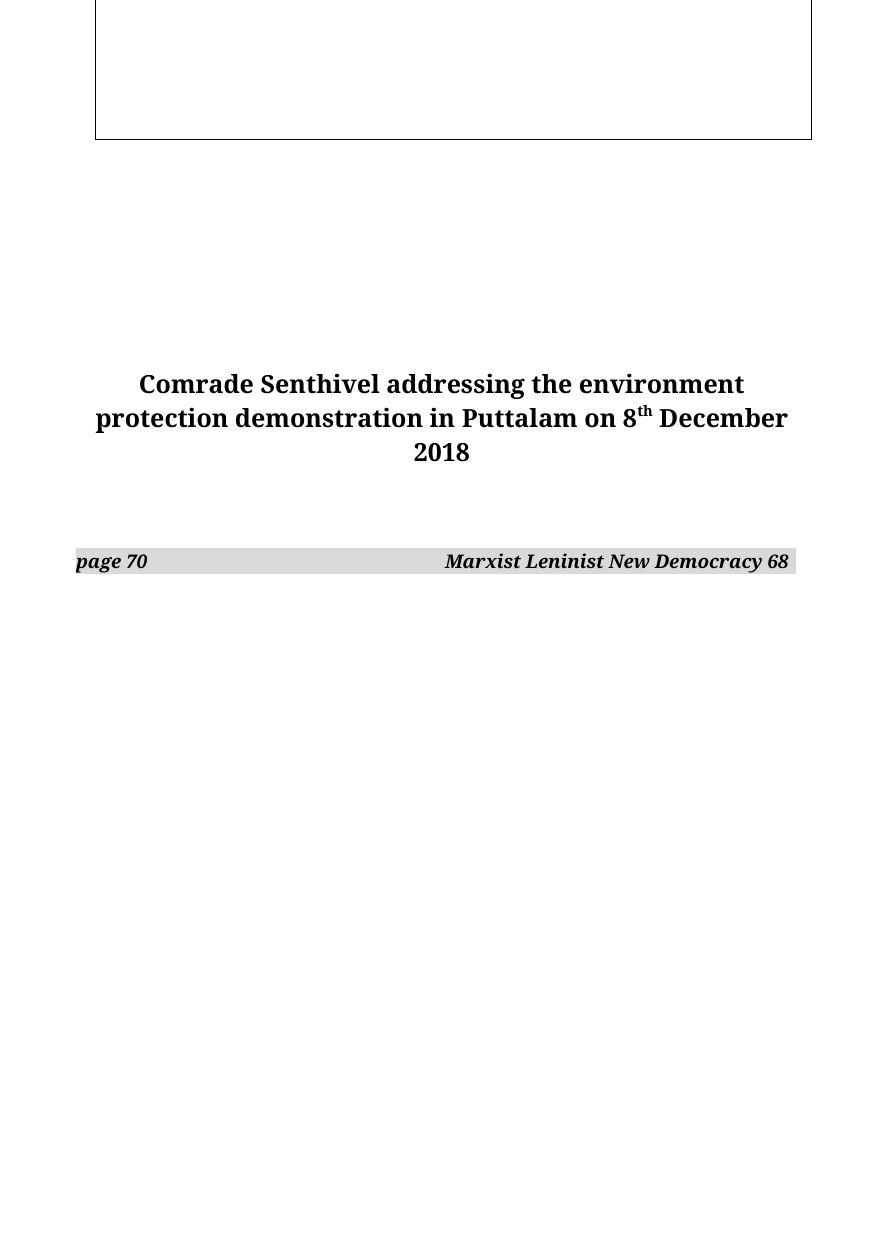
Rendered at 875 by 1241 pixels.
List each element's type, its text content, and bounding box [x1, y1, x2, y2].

text Comrade Senthivel addressing the environment protection demonstration in Puttalam on 8th December 2018 [84, 367, 799, 469]
